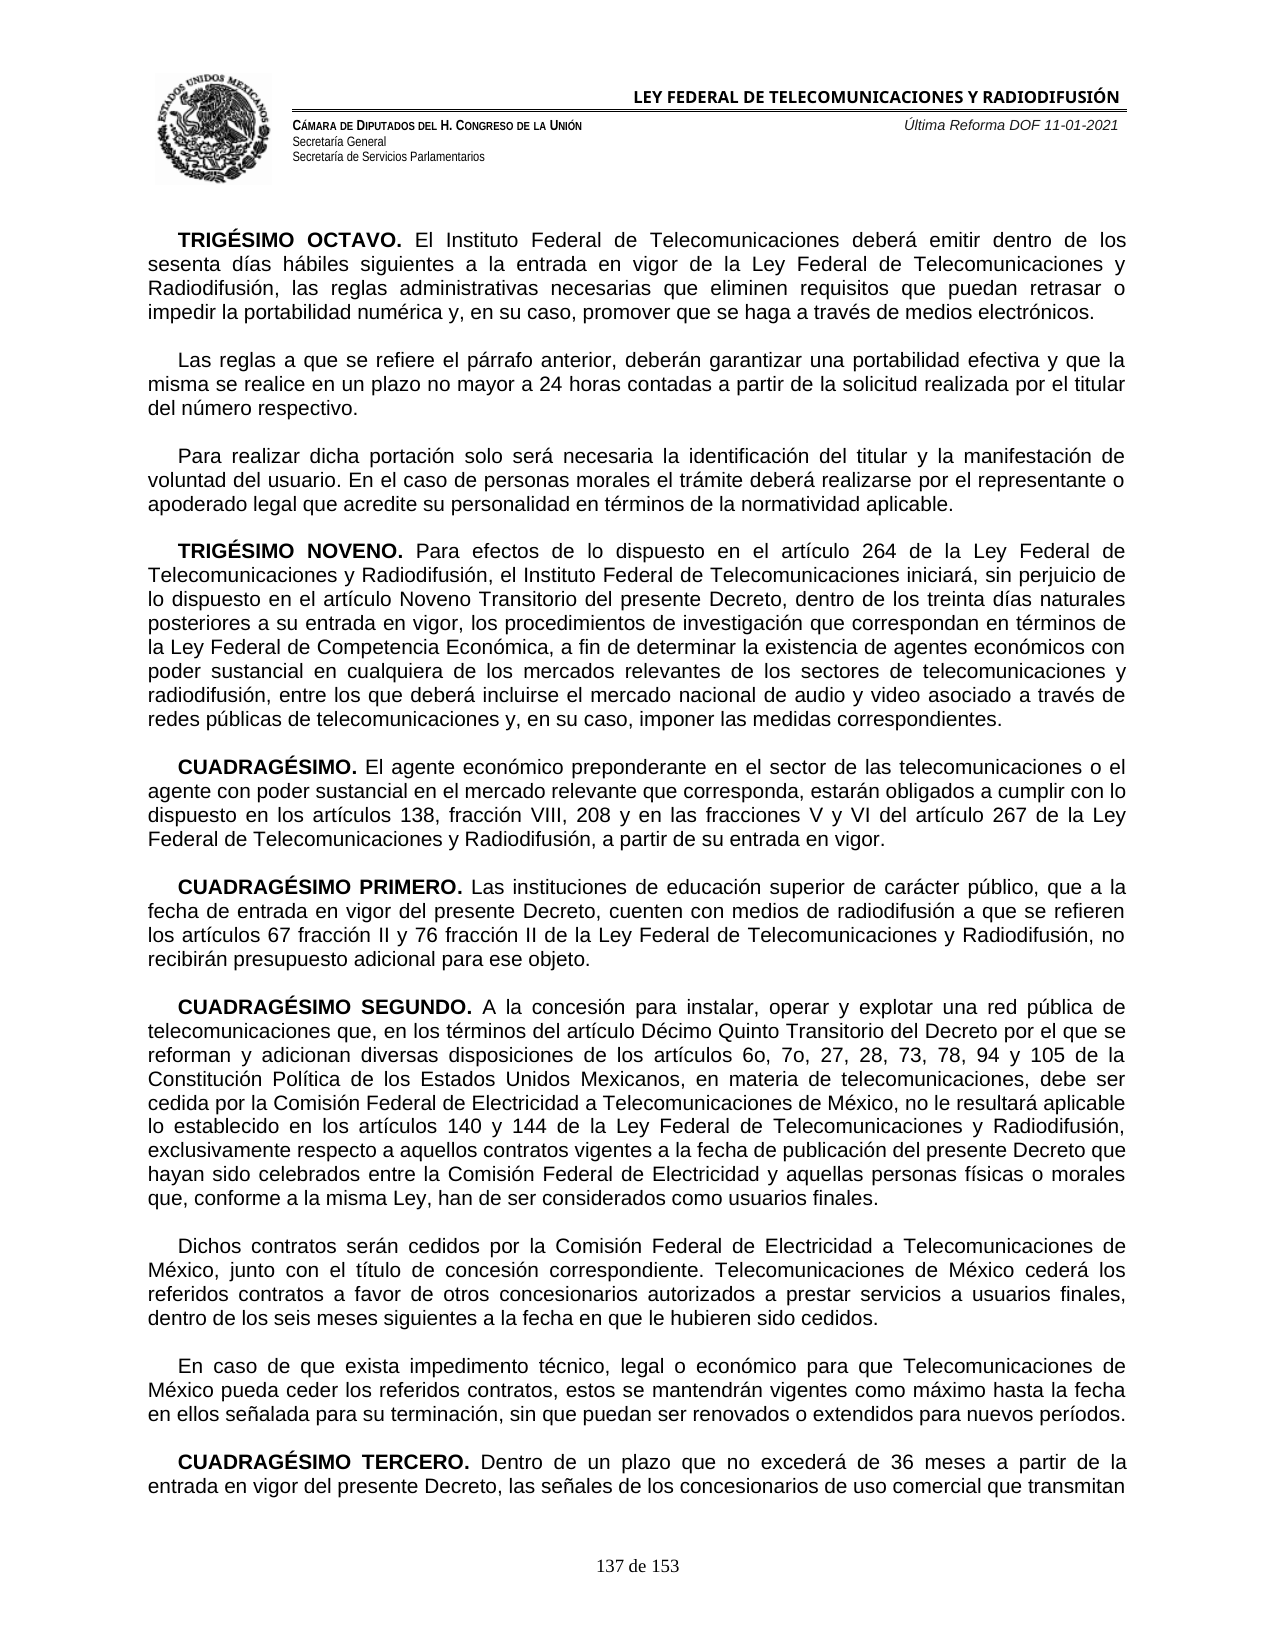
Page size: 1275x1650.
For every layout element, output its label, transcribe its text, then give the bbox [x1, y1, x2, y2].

text CUADRAGÉSIMO SEGUNDO. A la concesión para instalar, operar y explotar una red pública de telecomunicaciones que, en los términos del artículo Décimo Quinto Transitorio del Decreto por el que se reforman y adicionan diversas disposiciones de los artículos 6o, 7o, 27, 28, 73, 78, 94 y 105 de la Constitución Política de los Estados Unidos Mexicanos, en materia de telecomunicaciones, debe ser cedida por la Comisión Federal de Electricidad a Telecomunicaciones de México, no le resultará aplicable lo establecido en los artículos 140 y 144 de la Ley Federal de Telecomunicaciones y Radiodifusión, exclusivamente respecto a aquellos contratos vigentes a la fecha de publicación del presente Decreto que hayan sido celebrados entre la Comisión Federal de Electricidad y aquellas personas físicas o morales que, conforme a la misma Ley, han de ser considerados como usuarios finales. [148, 994, 1127, 1210]
text TRIGÉSIMO OCTAVO. El Instituto Federal de Telecomunicaciones deberá emitir dentro de los sesenta días hábiles siguientes a la entrada en vigor de la Ley Federal de Telecomunicaciones y Radiodifusión, las reglas administrativas necesarias que eliminen requisitos que puedan retrasar o impedir la portabilidad numérica y, en su caso, promover que se haga a través de medios electrónicos. [148, 228, 1127, 324]
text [148, 1450, 1127, 1498]
text Las reglas a que se refiere el párrafo anterior, deberán garantizar una portabilidad efectiva y que la misma se realice en un plazo no mayor a 24 horas contadas a partir de la solicitud realizada por el titular del número respectivo. [148, 348, 1127, 419]
text Dichos contratos serán cedidos por la Comisión Federal de Electricidad a Telecomunicaciones de México, junto con el título de concesión correspondiente. Telecomunicaciones de México cederá los referidos contratos a favor de otros concesionarios autorizados a prestar servicios a usuarios finales, dentro de los seis meses siguientes a la fecha en que le hubieren sido cedidos. [148, 1234, 1127, 1330]
text TRIGÉSIMO NOVENO. Para efectos de lo dispuesto en el artículo 264 de la Ley Federal de Telecomunicaciones y Radiodifusión, el Instituto Federal de Telecomunicaciones iniciará, sin perjuicio de lo dispuesto en el artículo Noveno Transitorio del presente Decreto, dentro de los treinta días naturales posteriores a su entrada en vigor, los procedimientos de investigación que correspondan en términos de la Ley Federal de Competencia Económica, a fin de determinar la existencia de agentes económicos con poder sustancial en cualquiera de los mercados relevantes de los sectores de telecomunicaciones y radiodifusión, entre los que deberá incluirse el mercado nacional de audio y video asociado a través de redes públicas de telecomunicaciones y, en su caso, imponer las medidas correspondientes. [148, 539, 1127, 731]
text CUADRAGÉSIMO PRIMERO. Las instituciones de educación superior de carácter público, que a la fecha de entrada en vigor del presente Decreto, cuenten con medios de radiodifusión a que se refieren los artículos 67 fracción II y 76 fracción II de la Ley Federal de Telecomunicaciones y Radiodifusión, no recibirán presupuesto adicional para ese objeto. [148, 875, 1127, 971]
text CUADRAGÉSIMO. El agente económico preponderante en el sector de las telecomunicaciones o el agente con poder sustancial en el mercado relevante que corresponda, estarán obligados a cumplir con lo dispuesto en los artículos 138, fracción VIII, 208 y en las fracciones V y VI del artículo 267 de la Ley Federal de Telecomunicaciones y Radiodifusión, a partir de su entrada en vigor. [148, 755, 1127, 851]
text En caso de que exista impedimento técnico, legal o económico para que Telecomunicaciones de México pueda ceder los referidos contratos, estos se mantendrán vigentes como máximo hasta la fecha en ellos señalada para su terminación, sin que puedan ser renovados o extendidos para nuevos períodos. [148, 1354, 1127, 1426]
text Para realizar dicha portación solo será necesaria la identificación del titular y la manifestación de voluntad del usuario. En el caso de personas morales el trámite deberá realizarse por el representante o apoderado legal que acredite su personalidad en términos de la normatividad aplicable. [148, 443, 1127, 515]
